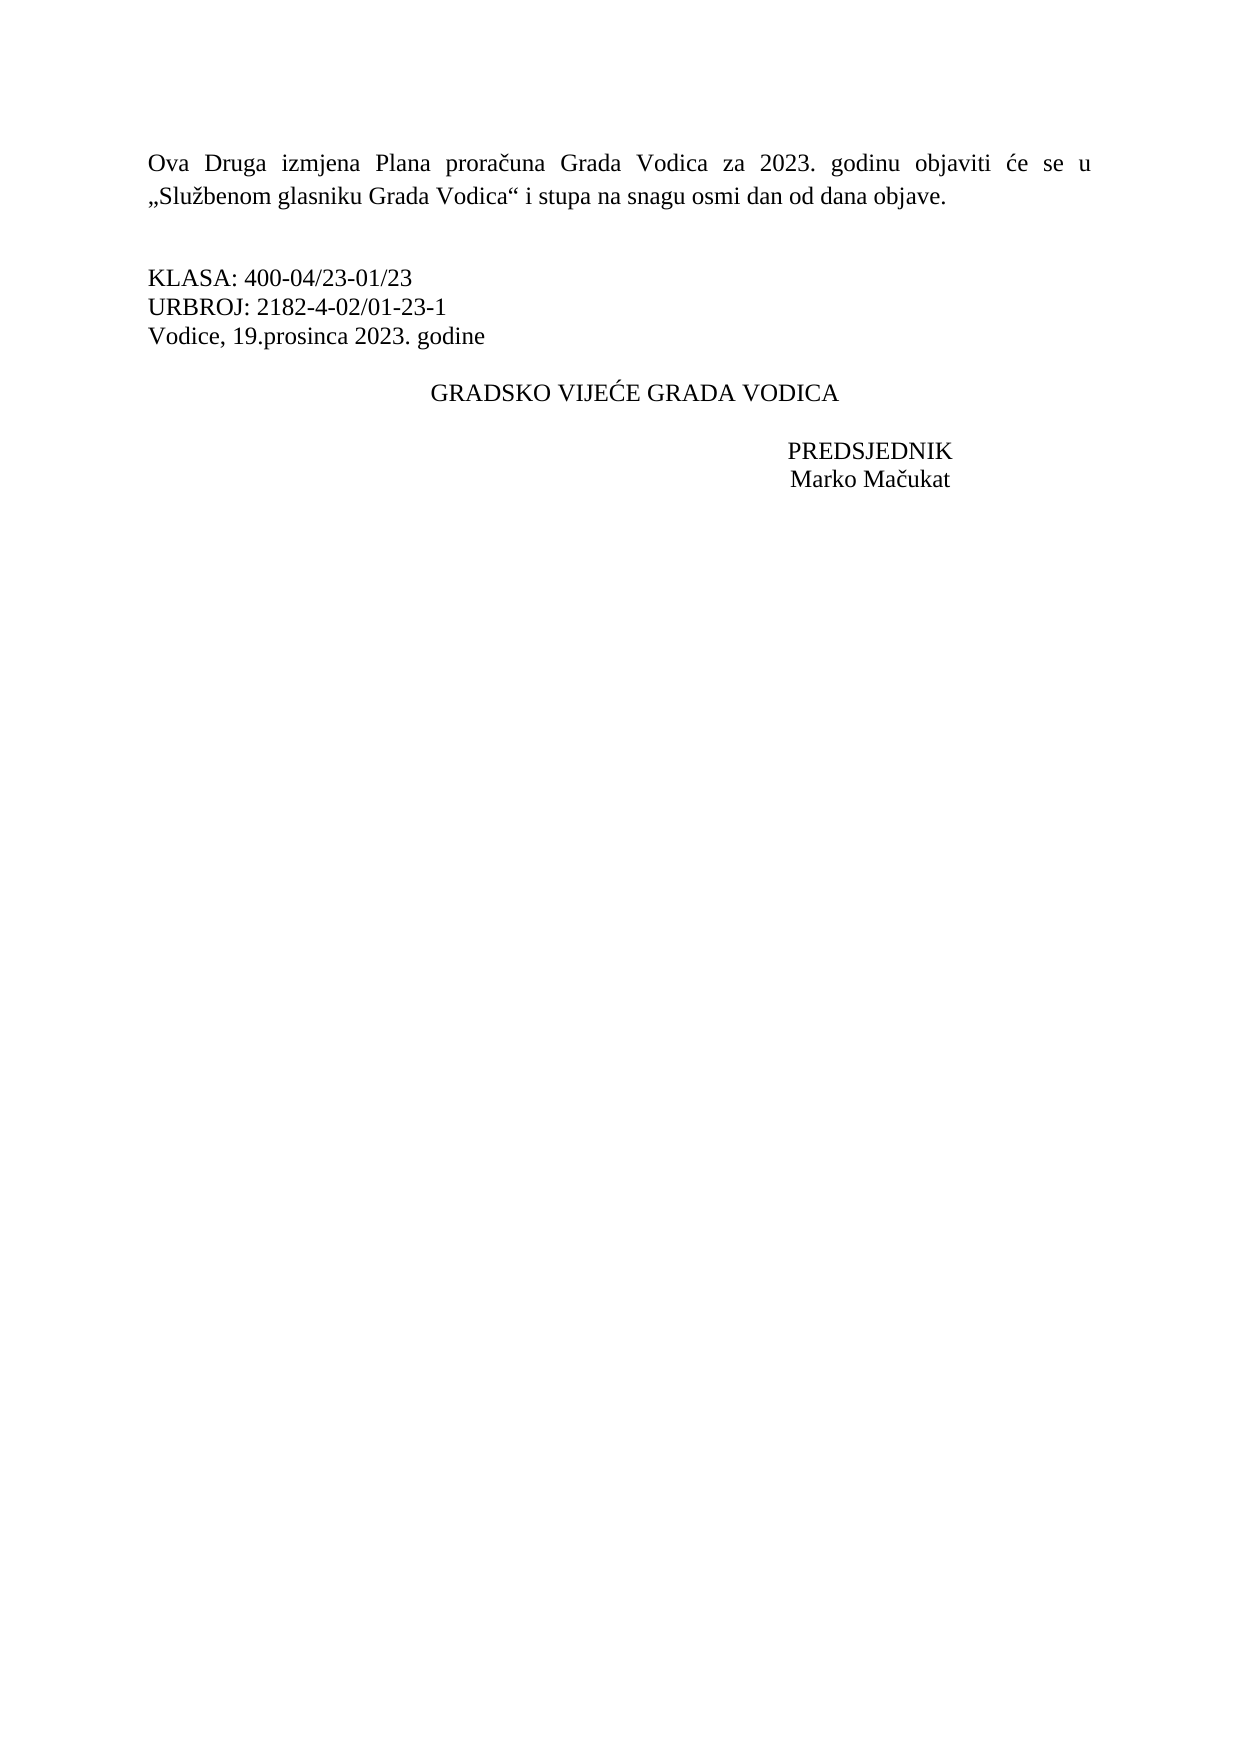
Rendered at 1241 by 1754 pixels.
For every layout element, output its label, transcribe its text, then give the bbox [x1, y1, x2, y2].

text URBROJ: 2182-4-02/01-23-1 [148, 292, 1092, 321]
text PREDSJEDNIK [574, 436, 1092, 464]
text Marko Mačukat [574, 464, 1092, 493]
text Vodice, 19.prosinca 2023. godine [148, 321, 1092, 349]
text KLASA: 400-04/23-01/23 [148, 263, 1092, 292]
text Ova Druga izmjena Plana proračuna Grada Vodica za 2023. godinu objaviti će se u „Službenom glasniku Grada Vodica“ i stupa na snagu osmi dan od dana objave. [148, 148, 1092, 209]
text GRADSKO VIJEĆE GRADA VODICA [177, 378, 1092, 407]
